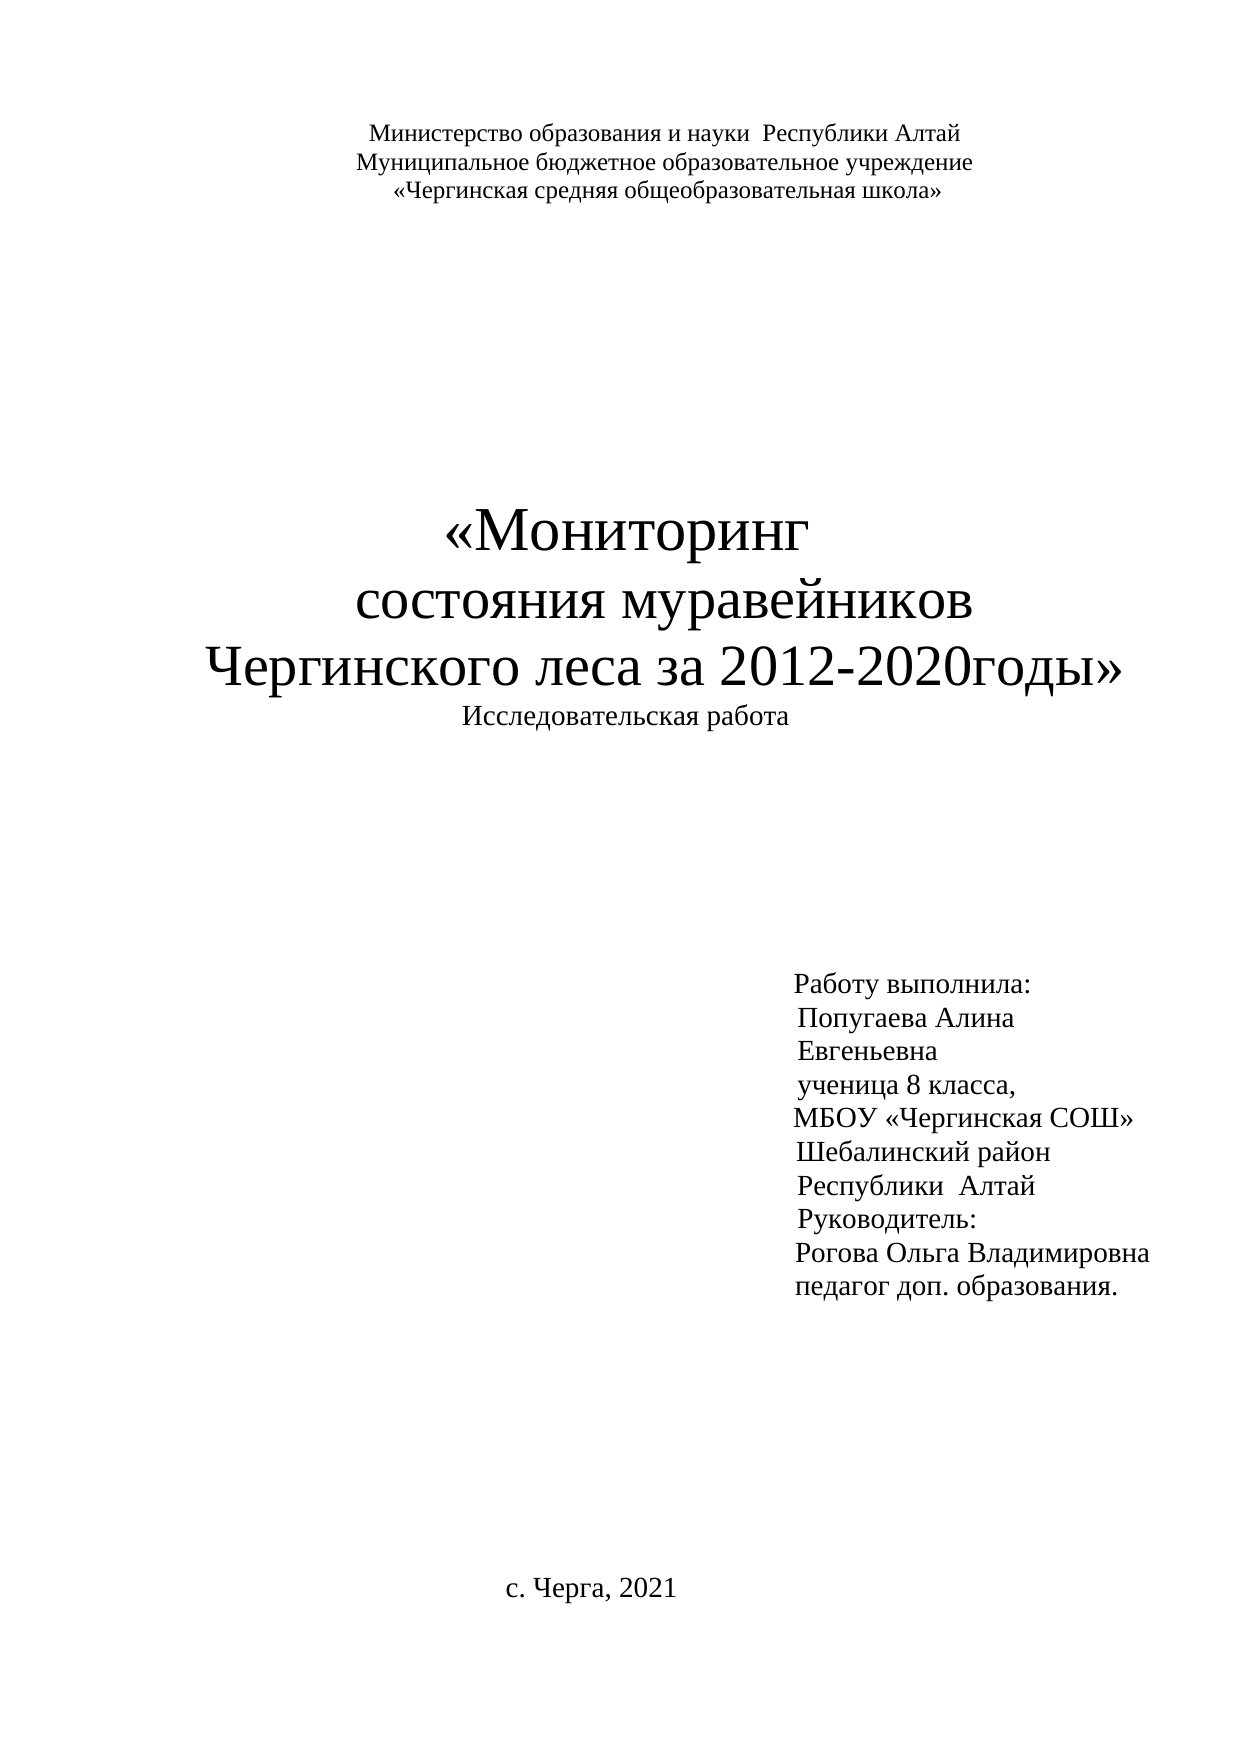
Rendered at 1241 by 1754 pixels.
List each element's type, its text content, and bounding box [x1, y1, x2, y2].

text Муниципальное бюджетное образовательное учреждение [177, 147, 1152, 176]
text педагог доп. образования. [620, 1268, 1152, 1302]
text Шебалинский район [177, 1134, 1152, 1168]
text Министерство образования и науки Республики Алтай [177, 118, 1152, 147]
text Евгеньевна [177, 1033, 1152, 1067]
text Работу выполнила: [177, 966, 1152, 1000]
text «Мониторинг [177, 492, 1152, 564]
text МБОУ «Чергинская СОШ» [177, 1101, 1152, 1134]
text Попугаева Алина [177, 1000, 1152, 1033]
text Чергинского леса за 2012-2020годы» [177, 631, 1152, 698]
text «Чергинская средняя общеобразовательная школа» [177, 176, 1152, 204]
text ученица 8 класса, [177, 1067, 1152, 1101]
text Руководитель: [177, 1201, 1152, 1235]
text Рогова Ольга Владимировна [620, 1235, 1152, 1268]
text Республики Алтай [177, 1168, 1152, 1201]
text Исследовательская работа [177, 698, 1152, 732]
text состояния муравейников [177, 564, 1152, 631]
text с. Черга, 2021 [177, 1570, 1152, 1604]
